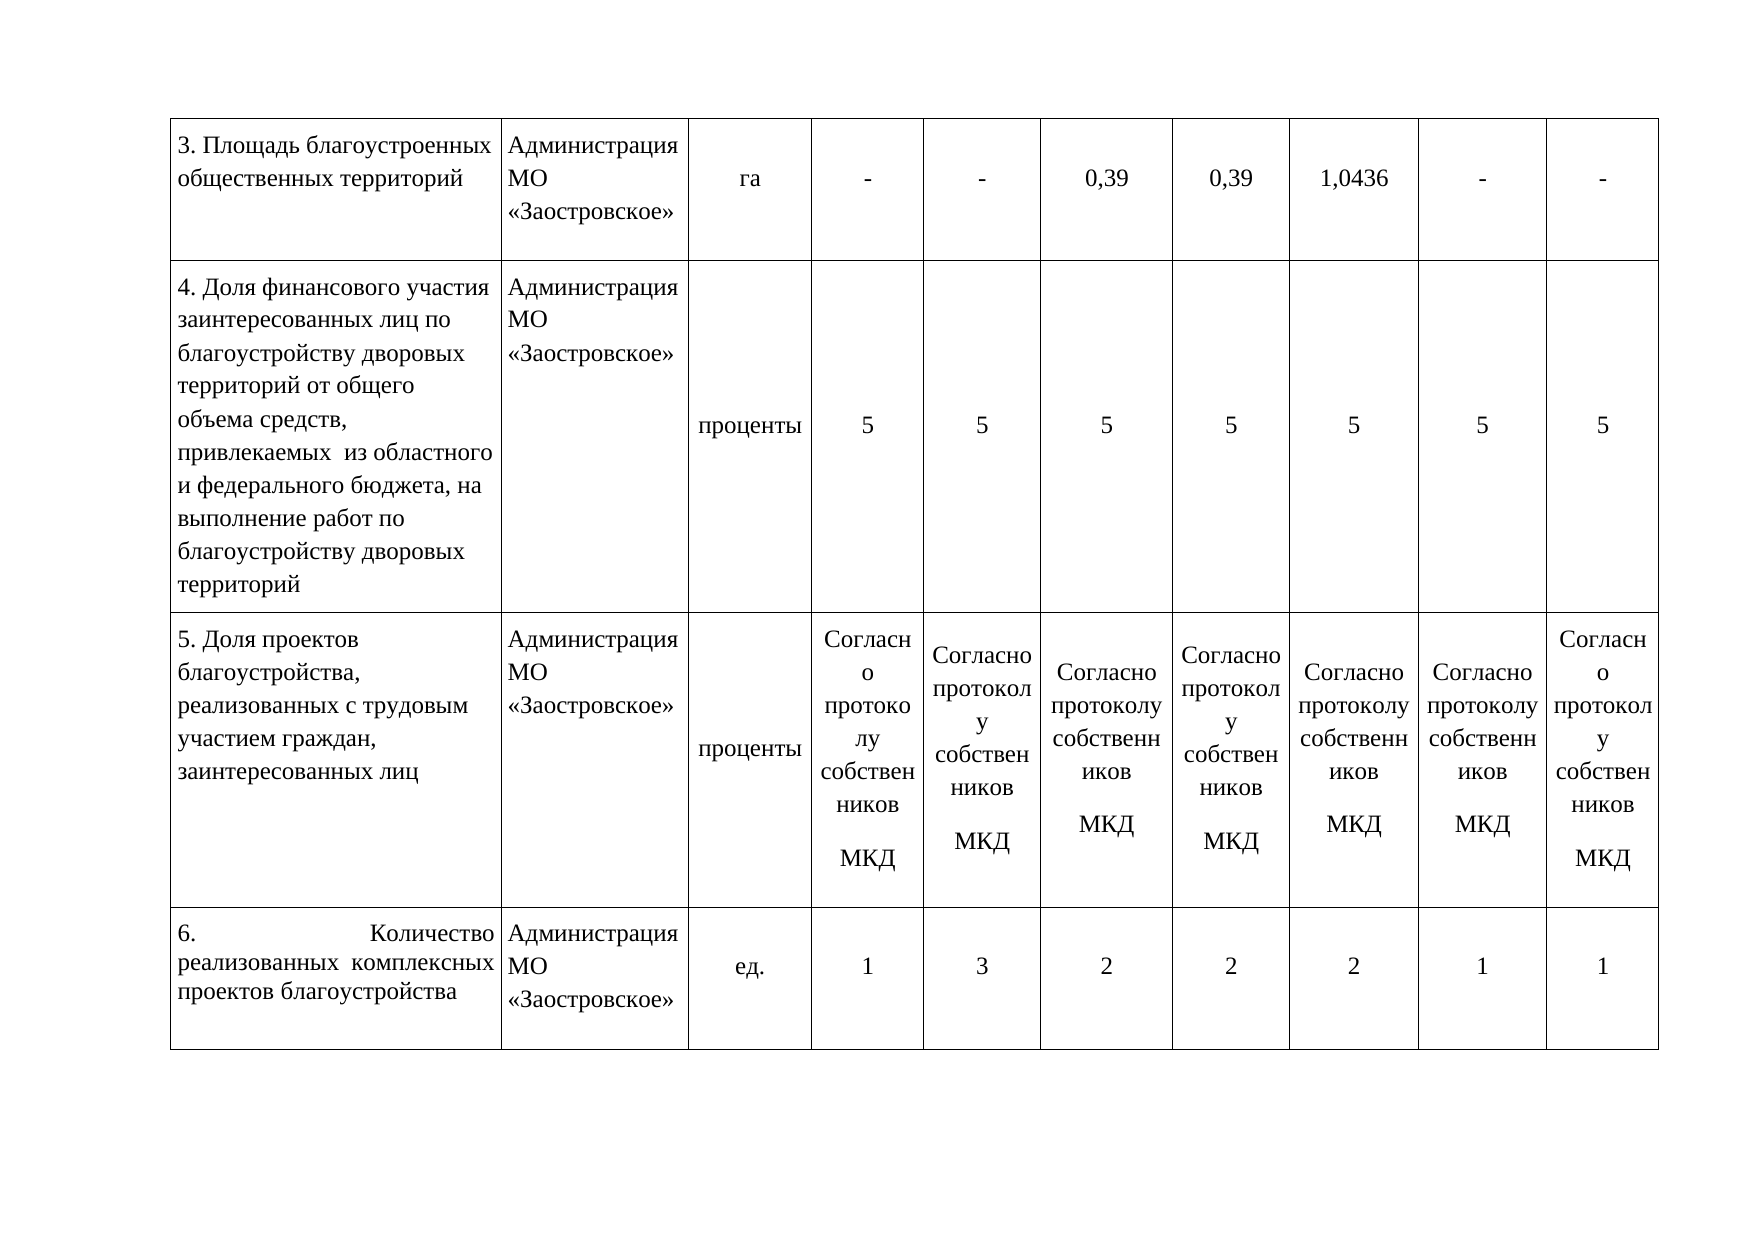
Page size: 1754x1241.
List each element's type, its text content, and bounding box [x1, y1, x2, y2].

table_cell 5 [812, 261, 923, 612]
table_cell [502, 119, 688, 260]
table_cell Согласно протоколу собственников МКД [1547, 613, 1658, 907]
table_cell ед. [689, 908, 811, 1048]
table_cell 5 [924, 261, 1040, 612]
table_cell 6. Количество реализованных комплексных проектов благоустройства [171, 908, 501, 1048]
table_cell 0,39 [1173, 119, 1289, 260]
table_cell га [689, 119, 811, 260]
table_cell 0,39 [1041, 119, 1172, 260]
table_cell Согласно протоколу собственников МКД [1173, 613, 1289, 907]
table_cell 2 [1173, 908, 1289, 1048]
table_cell Администрация МО «Заостровское» [502, 261, 688, 612]
table_cell - [812, 119, 923, 260]
table_cell 5 [1419, 261, 1546, 612]
table_cell 1,0436 [1290, 119, 1418, 260]
table_cell 1 [1547, 908, 1658, 1048]
table_cell Согласно протоколу собственников МКД [1041, 613, 1172, 907]
table_cell Согласно протоколу собственников МКД [1290, 613, 1418, 907]
table_cell Согласно протоколу собственников МКД [812, 613, 923, 907]
table_cell 1 [1419, 908, 1546, 1048]
table_cell 4. Доля финансового участия заинтересованных лиц по благоустройству дворовых территорий от общего объема средств, привлекаемых из областного и федерального бюджета, на выполнение работ по благоустройству дворовых территорий [171, 261, 501, 612]
table_cell Согласно протоколу собственников МКД [1419, 613, 1546, 907]
table_cell 5 [1290, 261, 1418, 612]
table_cell 5 [1547, 261, 1658, 612]
table_cell 5 [1041, 261, 1172, 612]
table_cell - [1547, 119, 1658, 260]
table_cell 3. Площадь благоустроенных общественных территорий [171, 119, 501, 260]
table_cell 2 [1290, 908, 1418, 1048]
table_cell 1 [812, 908, 923, 1048]
table_cell 2 [1041, 908, 1172, 1048]
table_cell 5. Доля проектов благоустройства, реализованных с трудовым участием граждан, заинтересованных лиц [171, 613, 501, 907]
table_cell Администрация МО «Заостровское» [502, 908, 688, 1048]
table_cell 3 [924, 908, 1040, 1048]
table_cell - [1419, 119, 1546, 260]
table_cell Администрация МО «Заостровское» [502, 613, 688, 907]
table_cell Согласно протоколу собственников МКД [924, 613, 1040, 907]
table_cell проценты [689, 613, 811, 907]
table_cell 5 [1173, 261, 1289, 612]
table_cell - [924, 119, 1040, 260]
table_cell проценты [689, 261, 811, 612]
